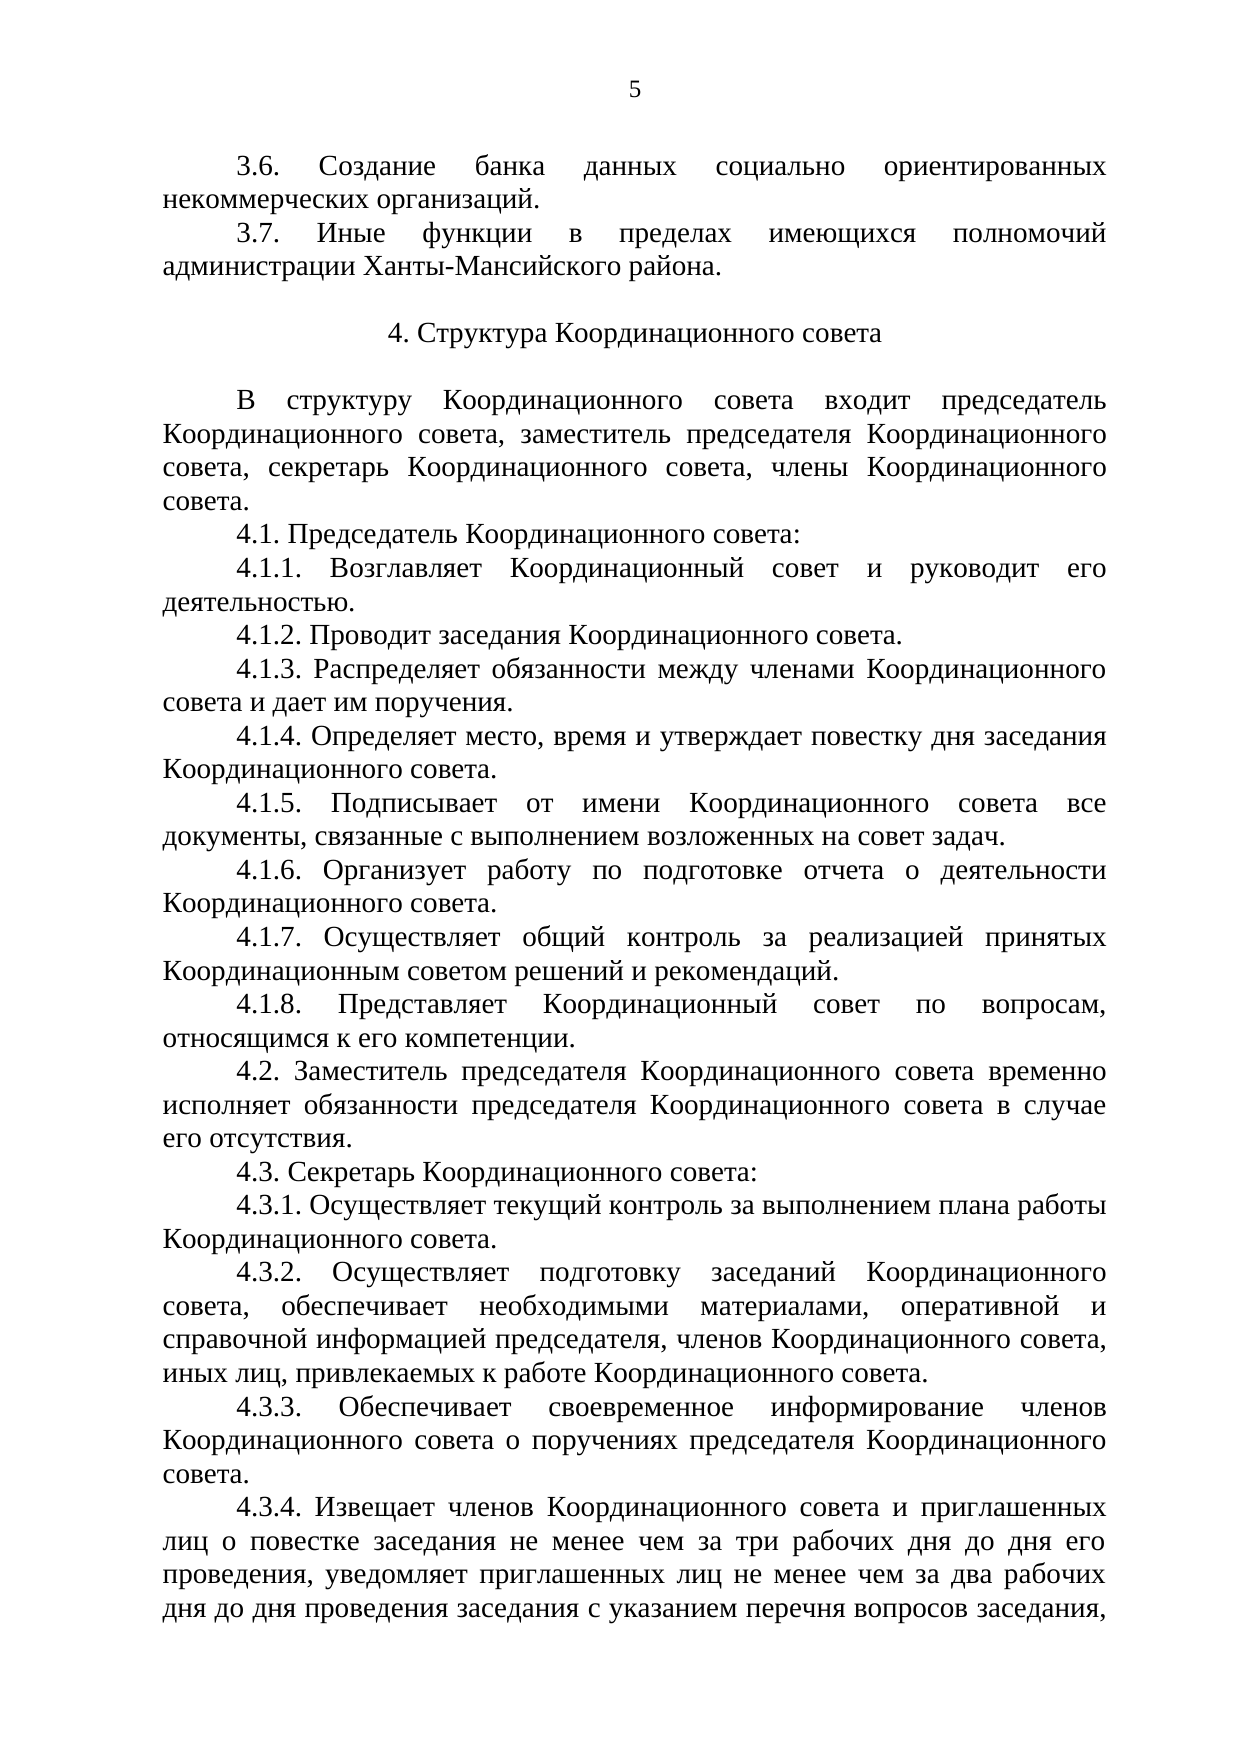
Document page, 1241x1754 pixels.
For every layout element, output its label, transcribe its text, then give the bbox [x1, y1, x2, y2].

text 4.1.3. Распределяет обязанности между членами Координационного совета и дает им поручения. [162, 651, 1107, 718]
text 4.1. Председатель Координационного совета: [162, 517, 1107, 550]
text В структуру Координационного совета входит председатель Координационного совета, заместитель председателя Координационного совета, секретарь Координационного совета, члены Координационного совета. [162, 382, 1107, 517]
text 4.2. Заместитель председателя Координационного совета временно исполняет обязанности председателя Координационного совета в случае его отсутствия. [162, 1053, 1107, 1154]
text 4.1.5. Подписывает от имени Координационного совета все документы, связанные с выполнением возложенных на совет задач. [162, 785, 1107, 852]
text 3.6. Создание банка данных социально ориентированных некоммерческих организаций. [162, 148, 1107, 215]
text 3.7. Иные функции в пределах имеющихся полномочий администрации Ханты-Мансийского района. [162, 215, 1107, 282]
text 4.3.2. Осуществляет подготовку заседаний Координационного совета, обеспечивает необходимыми материалами, оперативной и справочной информацией председателя, членов Координационного совета, иных лиц, привлекаемых к работе Координационного совета. [162, 1254, 1107, 1389]
text 4.1.4. Определяет место, время и утверждает повестку дня заседания Координационного совета. [162, 718, 1107, 785]
text 4.1.8. Представляет Координационный совет по вопросам, относящимся к его компетенции. [162, 986, 1107, 1053]
text 4.1.7. Осуществляет общий контроль за реализацией принятых Координационным советом решений и рекомендаций. [162, 919, 1107, 986]
text 4.1.1. Возглавляет Координационный совет и руководит его деятельностью. [162, 550, 1107, 617]
text 4.3. Секретарь Координационного совета: [162, 1154, 1107, 1187]
text 4.3.3. Обеспечивает своевременное информирование членов Координационного совета о поручениях председателя Координационного совета. [162, 1389, 1107, 1489]
text 4.3.1. Осуществляет текущий контроль за выполнением плана работы Координационного совета. [162, 1187, 1107, 1254]
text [162, 1489, 1107, 1623]
text 4. Структура Координационного совета [162, 315, 1107, 349]
text 4.1.6. Организует работу по подготовке отчета о деятельности Координационного совета. [162, 852, 1107, 919]
text 4.1.2. Проводит заседания Координационного совета. [162, 617, 1107, 651]
